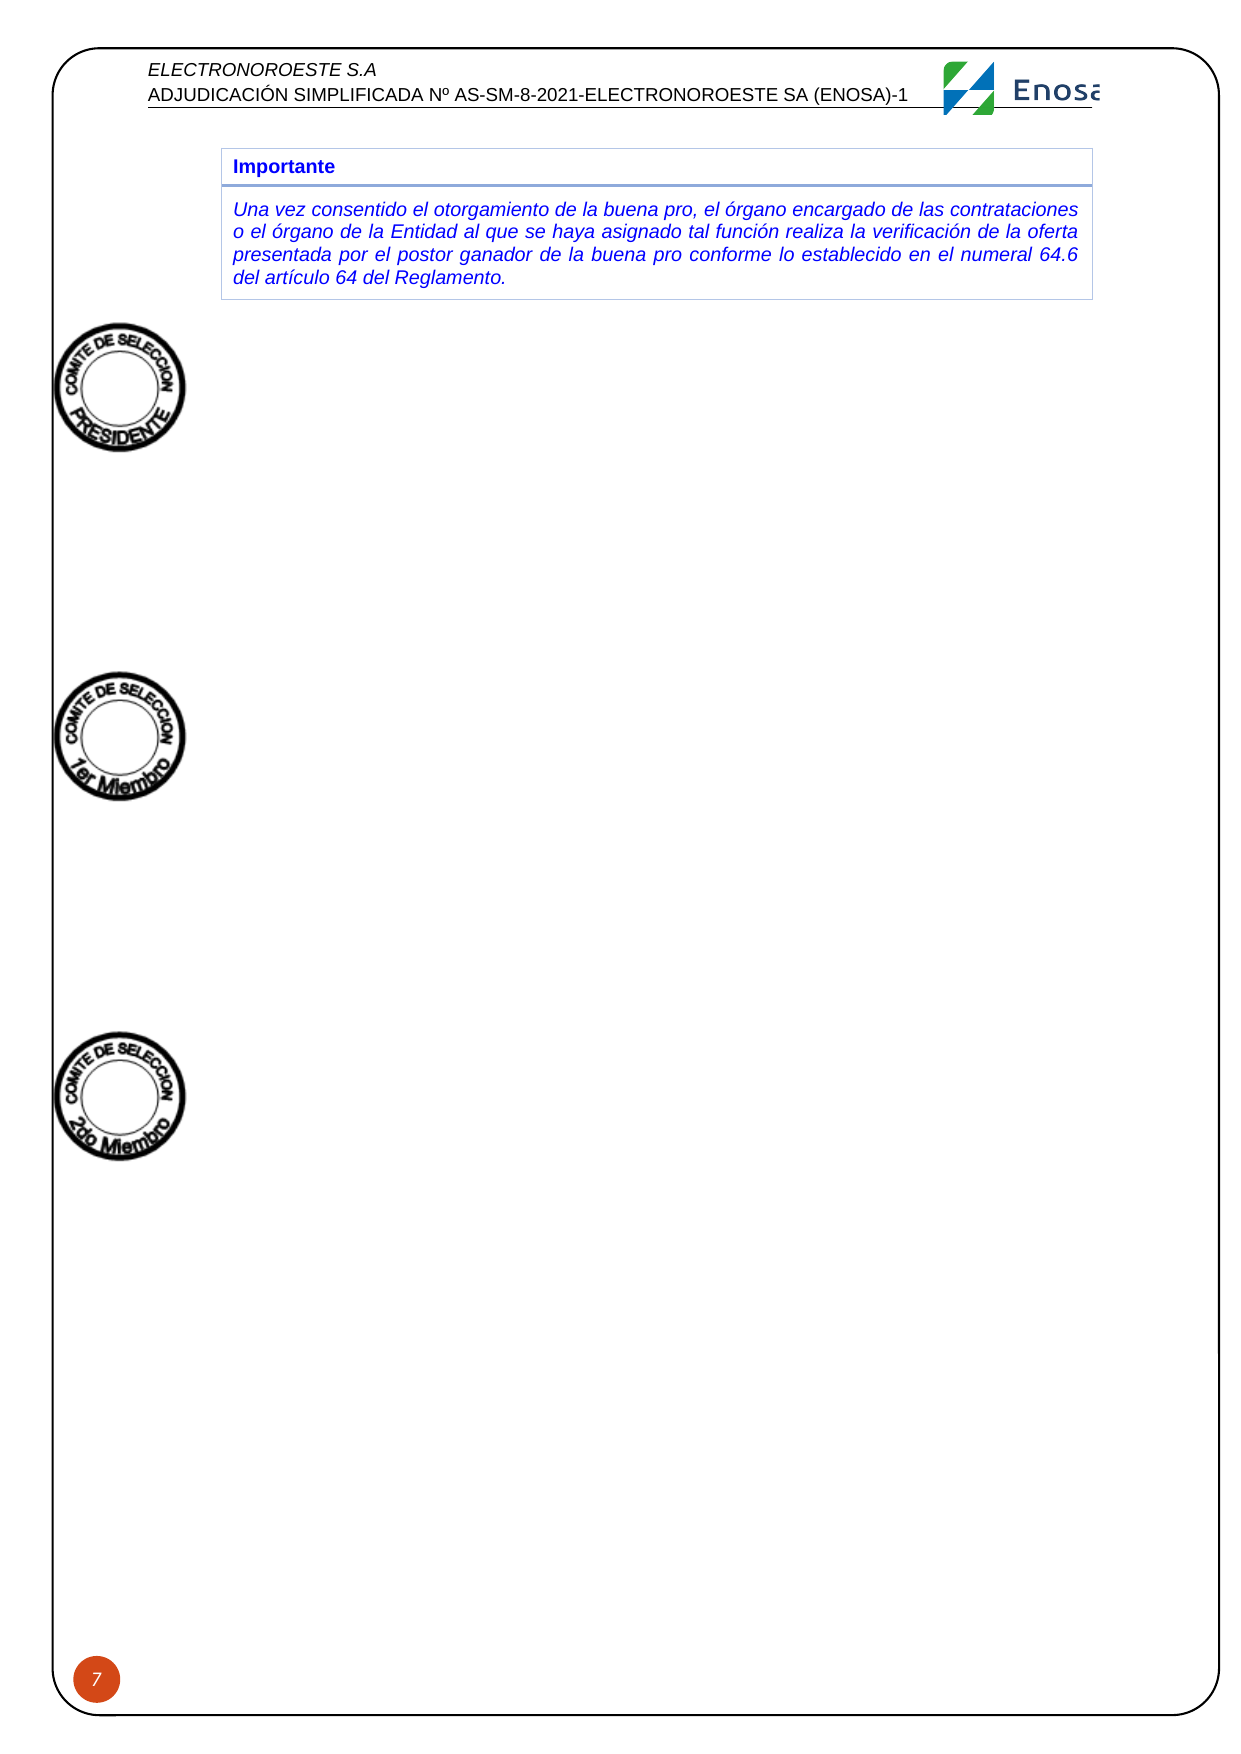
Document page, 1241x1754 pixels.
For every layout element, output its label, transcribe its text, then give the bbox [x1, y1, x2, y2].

table_cell Una vez consentido el otorgamiento de la buena pro, el órgano encargado de las contrataciones o el órgano de la Entidad al que se haya asignado tal función realiza la verificación de la oferta presentada por el postor ganador de la buena pro conforme lo establecido en el numeral 64.6 del artículo 64 del Reglamento. [222, 187, 1092, 298]
picture [943, 61, 1100, 115]
picture [54, 321, 187, 1163]
table_header Importante [222, 149, 1092, 184]
